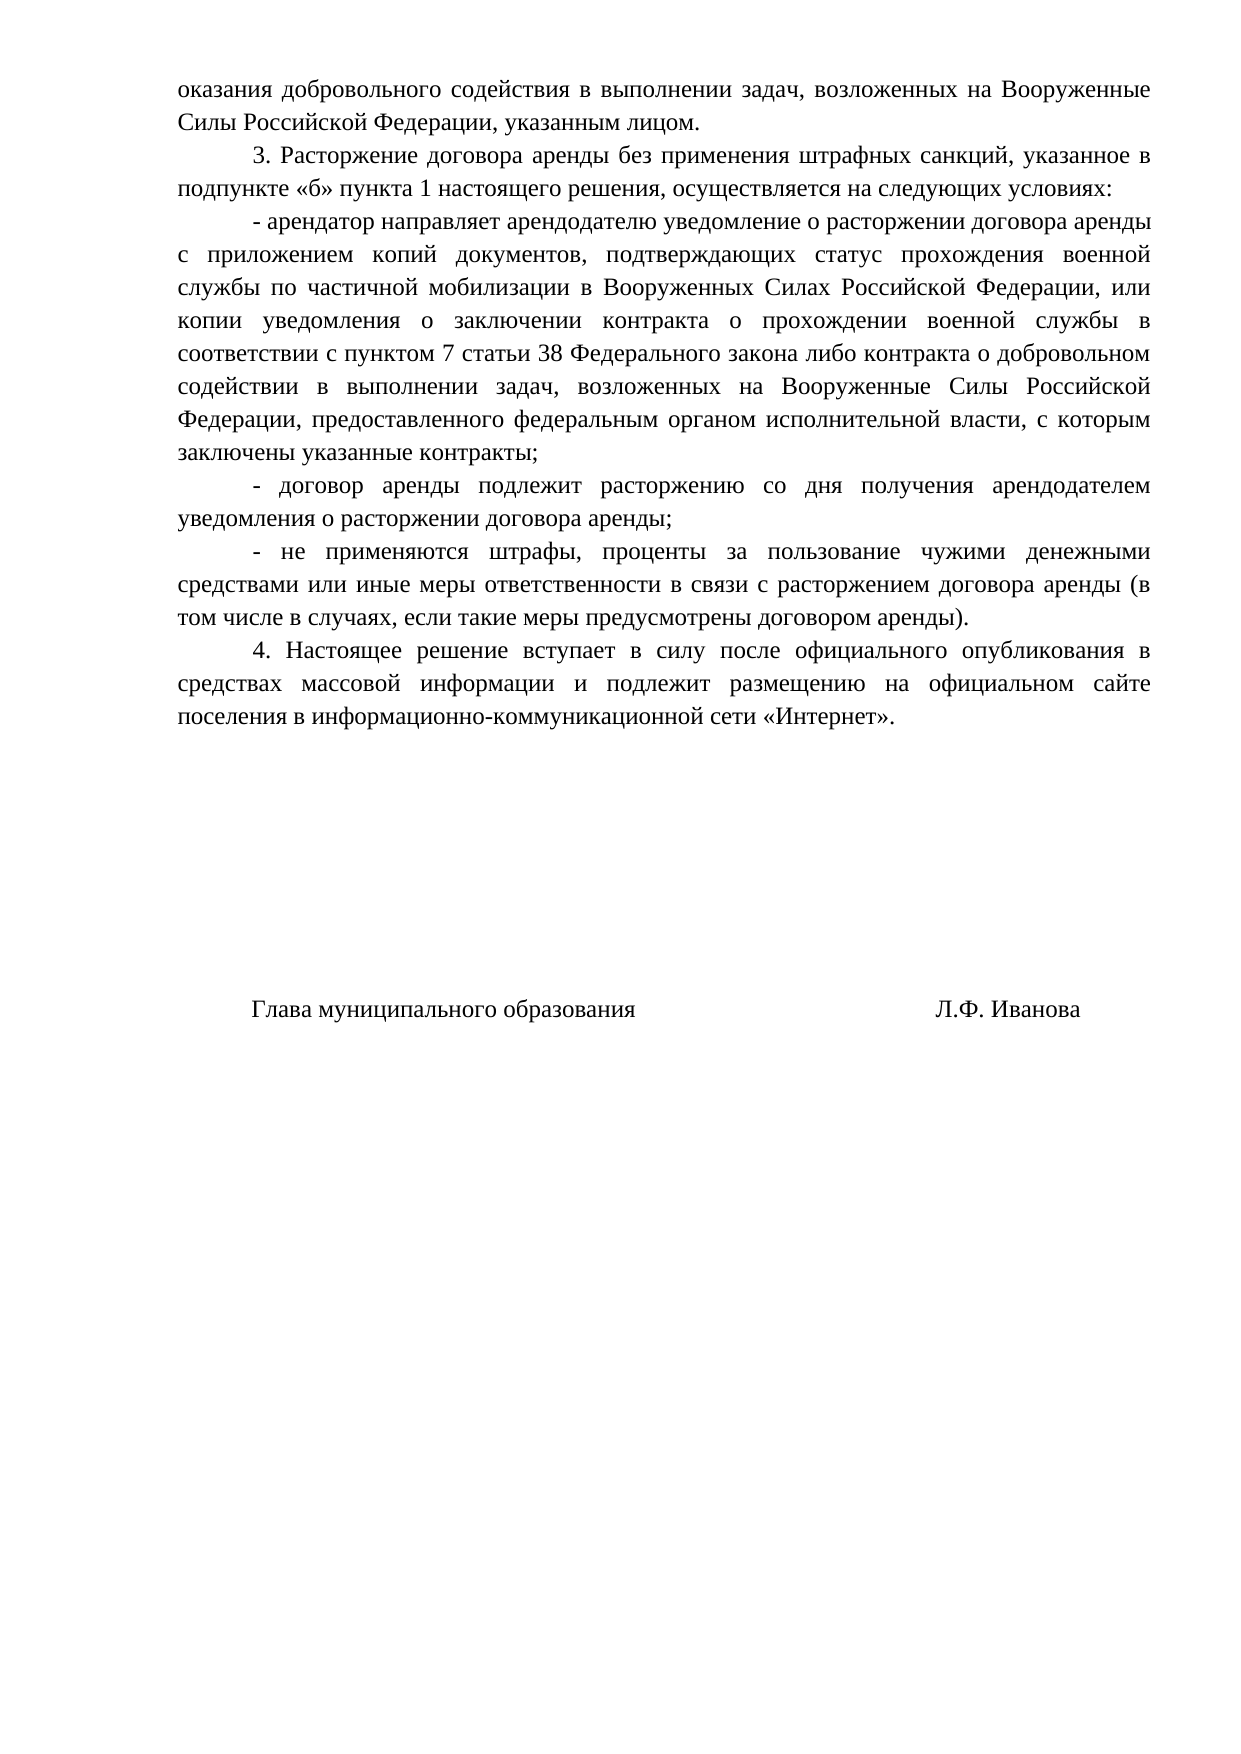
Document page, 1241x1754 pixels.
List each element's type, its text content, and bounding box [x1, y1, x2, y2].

text - арендатор направляет арендодателю уведомление о расторжении договора аренды с приложением копий документов, подтверждающих статус прохождения военной службы по частичной мобилизации в Вооруженных Силах Российской Федерации, или копии уведомления о заключении контракта о прохождении военной службы в соответствии с пунктом 7 статьи 38 Федерального закона либо контракта о добровольном содействии в выполнении задач, возложенных на Вооруженные Силы Российской Федерации, предоставленного федеральным органом исполнительной власти, с которым заключены указанные контракты; [177, 206, 1152, 466]
text 4. Настоящее решение вступает в силу после официального опубликования в средствах массовой информации и подлежит размещению на официальном сайте поселения в информационно-коммуникационной сети «Интернет». [177, 635, 1152, 730]
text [177, 74, 1152, 136]
text - не применяются штрафы, проценты за пользование чужими денежными средствами или иные меры ответственности в связи с расторжением договора аренды (в том числе в случаях, если такие меры предусмотрены договором аренды). [177, 536, 1152, 631]
text 3. Расторжение договора аренды без применения штрафных санкций, указанное в подпункте «б» пункта 1 настоящего решения, осуществляется на следующих условиях: [177, 140, 1152, 202]
text Глава муниципального образования Л.Ф. Иванова [177, 994, 1152, 1023]
text - договор аренды подлежит расторжению со дня получения арендодателем уведомления о расторжении договора аренды; [177, 470, 1152, 532]
